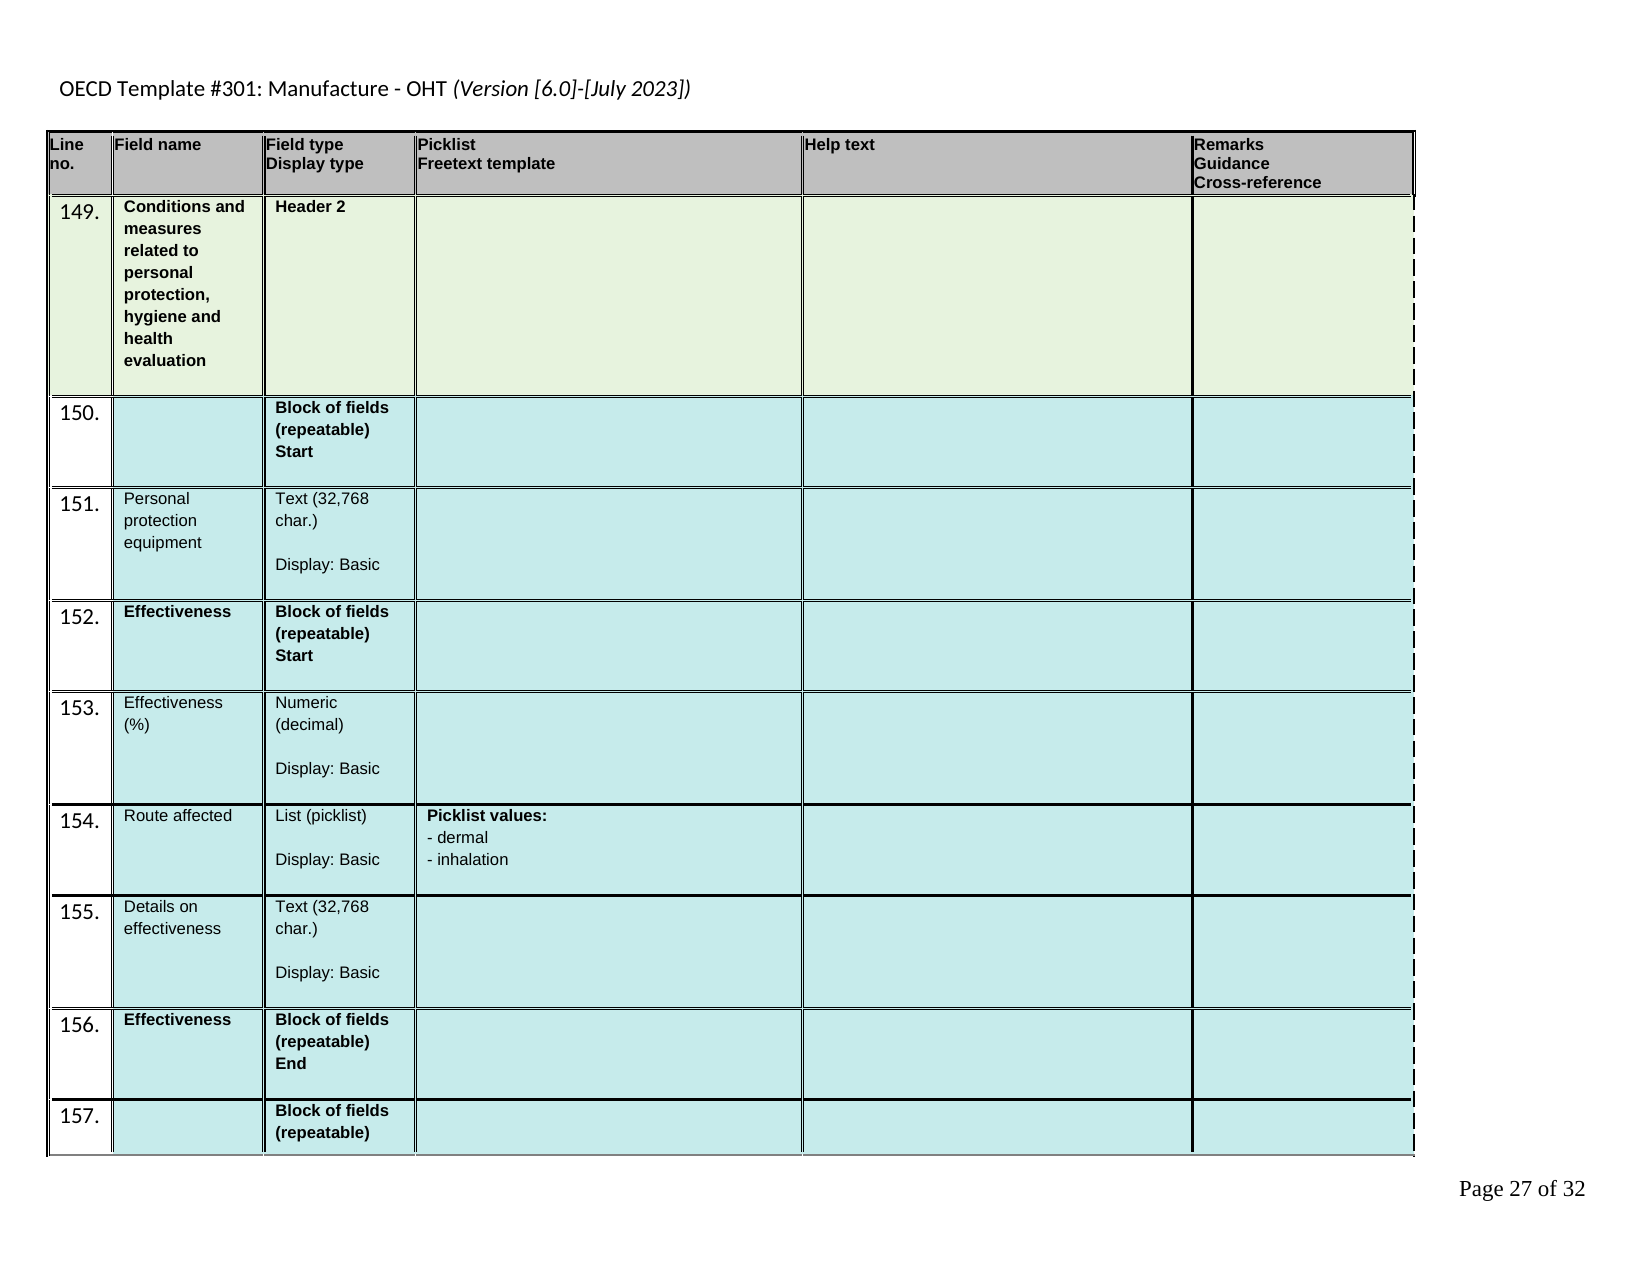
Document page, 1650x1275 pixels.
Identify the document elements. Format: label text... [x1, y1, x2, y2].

table_cell [804, 806, 1191, 894]
table_cell [48, 803, 111, 894]
table_cell [1192, 194, 1414, 395]
table_cell [1194, 894, 1414, 1007]
table_cell [48, 194, 112, 395]
table_cell [417, 693, 801, 803]
table_cell Details on effectiveness [114, 897, 262, 1007]
table_cell [804, 897, 1191, 1007]
table_cell Header 2 [266, 197, 414, 395]
table_cell [1192, 599, 1414, 690]
table_cell [1194, 803, 1414, 894]
table_header Field name [113, 132, 264, 194]
table_cell [804, 693, 1191, 803]
table_cell [1192, 1007, 1414, 1098]
table_cell List (picklist) Display: Basic [266, 806, 414, 894]
table_cell Block of fields (repeatable) End [264, 1101, 416, 1154]
table_cell Conditions and measures related to personal protection, hygiene and health evaluation [114, 197, 262, 395]
table_header Remarks Guidance Cross-reference [1192, 133, 1412, 194]
table_header Help text [803, 133, 1192, 194]
table_cell [1192, 486, 1414, 599]
table_cell [417, 1010, 801, 1098]
table_cell [804, 489, 1191, 599]
table_cell Block of fields (repeatable) Start [266, 398, 414, 486]
table_cell [114, 398, 262, 486]
table_cell [48, 486, 112, 599]
table_cell [804, 602, 1191, 690]
table_cell Effectiveness [114, 1010, 262, 1098]
table_header Field type Display type [264, 133, 416, 194]
table_cell [1192, 395, 1414, 486]
table_cell [417, 197, 801, 395]
table_cell Text (32,768 char.) Display: Basic [266, 897, 414, 1007]
table_cell Effectiveness (%) [114, 693, 262, 803]
table_header Picklist Freetext template [416, 133, 803, 194]
table_cell [417, 489, 801, 599]
table_cell [48, 599, 112, 690]
table_cell [48, 1098, 112, 1154]
table_cell [1192, 690, 1414, 803]
table_cell Picklist values: - dermal - inhalation [417, 806, 801, 894]
table_cell [48, 395, 112, 486]
table_cell Route affected [114, 806, 262, 894]
table_cell [804, 197, 1191, 395]
table_cell [417, 398, 801, 486]
table_cell [48, 690, 112, 803]
table_cell Block of fields (repeatable) End [266, 1010, 414, 1098]
table_cell [50, 894, 111, 1007]
table_cell [48, 1007, 112, 1098]
table_cell Block of fields (repeatable) Start [266, 602, 414, 690]
table_cell [804, 398, 1191, 486]
table_header Line no. [50, 133, 112, 194]
table_cell [417, 602, 801, 690]
table_cell [803, 1101, 1192, 1154]
table_cell Text (32,768 char.) Display: Basic [266, 489, 414, 599]
table_cell Effectiveness [114, 602, 262, 690]
table_cell [113, 1098, 264, 1154]
table_cell [1192, 1098, 1414, 1154]
table_cell [416, 1101, 803, 1154]
table_cell Numeric (decimal) Display: Basic [266, 693, 414, 803]
table_cell [804, 1010, 1191, 1098]
table_cell Personal protection equipment [114, 489, 262, 599]
table_cell [417, 897, 801, 1007]
